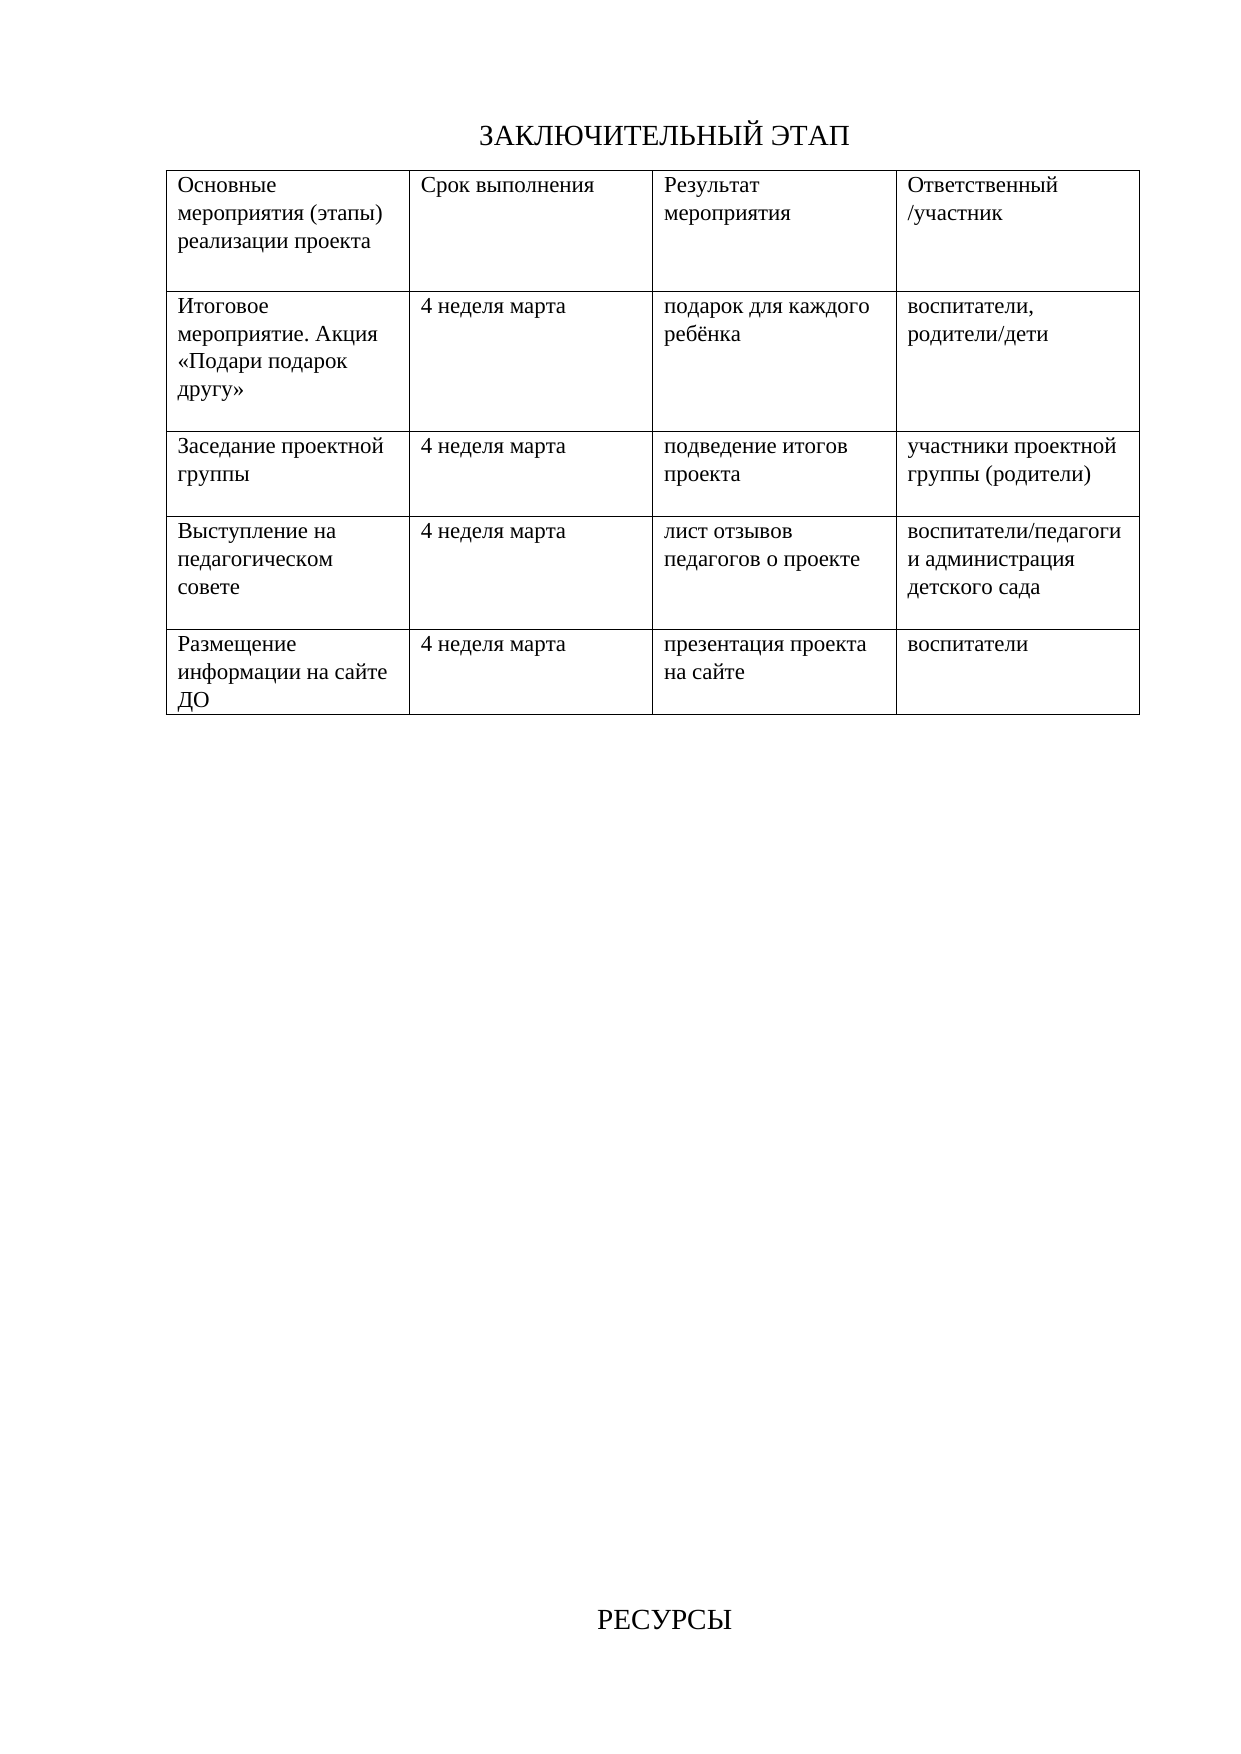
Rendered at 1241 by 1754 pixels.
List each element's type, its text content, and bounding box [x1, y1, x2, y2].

table_cell Итоговое мероприятие. Акция «Подари подарок другу» [167, 292, 409, 431]
table_header Результат мероприятия [653, 171, 896, 291]
text ЗАКЛЮЧИТЕЛЬНЫЙ ЭТАП [177, 118, 1152, 152]
table_cell воспитатели, родители/дети [897, 292, 1139, 431]
table_cell 4 неделя марта [410, 517, 652, 629]
table_cell 4 неделя марта [410, 432, 652, 516]
table_cell воспитатели/педагоги и администрация детского сада [897, 517, 1139, 629]
table_cell подарок для каждого ребёнка [653, 292, 896, 431]
table_header Основные мероприятия (этапы) реализации проекта [167, 171, 409, 291]
table_header Ответственный /участник [897, 171, 1139, 291]
table_cell воспитатели [897, 630, 1139, 713]
table_cell участники проектной группы (родители) [897, 432, 1139, 516]
table_cell подведение итогов проекта [653, 432, 896, 516]
table_cell 4 неделя марта [410, 292, 652, 431]
table_cell Размещение информации на сайте ДО [167, 630, 409, 713]
table_cell лист отзывов педагогов о проекте [653, 517, 896, 629]
table_header Срок выполнения [410, 171, 652, 291]
text РЕСУРСЫ [177, 1602, 1152, 1635]
table_cell презентация проекта на сайте [653, 630, 896, 713]
table_cell 4 неделя марта [410, 630, 652, 713]
table_cell Заседание проектной группы [167, 432, 409, 516]
table_cell Выступление на педагогическом совете [167, 517, 409, 629]
